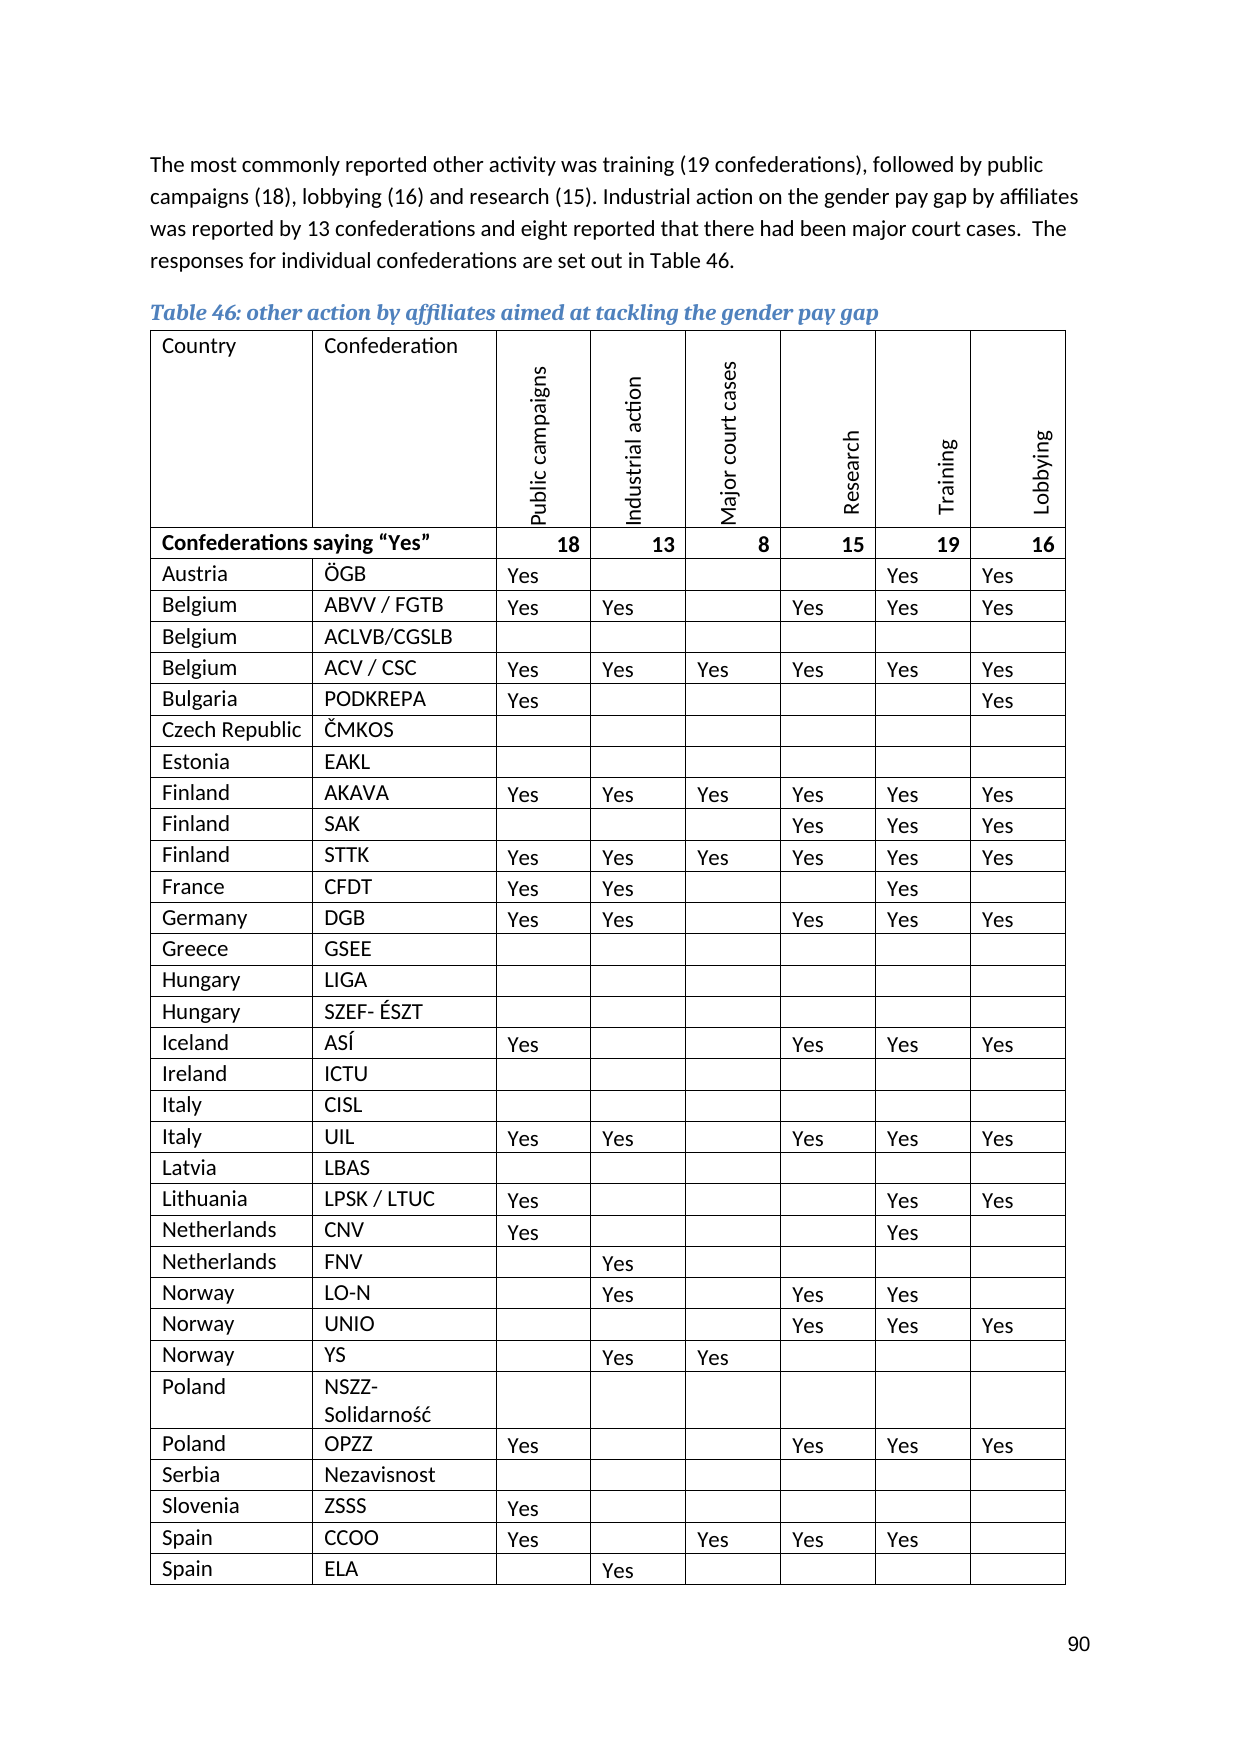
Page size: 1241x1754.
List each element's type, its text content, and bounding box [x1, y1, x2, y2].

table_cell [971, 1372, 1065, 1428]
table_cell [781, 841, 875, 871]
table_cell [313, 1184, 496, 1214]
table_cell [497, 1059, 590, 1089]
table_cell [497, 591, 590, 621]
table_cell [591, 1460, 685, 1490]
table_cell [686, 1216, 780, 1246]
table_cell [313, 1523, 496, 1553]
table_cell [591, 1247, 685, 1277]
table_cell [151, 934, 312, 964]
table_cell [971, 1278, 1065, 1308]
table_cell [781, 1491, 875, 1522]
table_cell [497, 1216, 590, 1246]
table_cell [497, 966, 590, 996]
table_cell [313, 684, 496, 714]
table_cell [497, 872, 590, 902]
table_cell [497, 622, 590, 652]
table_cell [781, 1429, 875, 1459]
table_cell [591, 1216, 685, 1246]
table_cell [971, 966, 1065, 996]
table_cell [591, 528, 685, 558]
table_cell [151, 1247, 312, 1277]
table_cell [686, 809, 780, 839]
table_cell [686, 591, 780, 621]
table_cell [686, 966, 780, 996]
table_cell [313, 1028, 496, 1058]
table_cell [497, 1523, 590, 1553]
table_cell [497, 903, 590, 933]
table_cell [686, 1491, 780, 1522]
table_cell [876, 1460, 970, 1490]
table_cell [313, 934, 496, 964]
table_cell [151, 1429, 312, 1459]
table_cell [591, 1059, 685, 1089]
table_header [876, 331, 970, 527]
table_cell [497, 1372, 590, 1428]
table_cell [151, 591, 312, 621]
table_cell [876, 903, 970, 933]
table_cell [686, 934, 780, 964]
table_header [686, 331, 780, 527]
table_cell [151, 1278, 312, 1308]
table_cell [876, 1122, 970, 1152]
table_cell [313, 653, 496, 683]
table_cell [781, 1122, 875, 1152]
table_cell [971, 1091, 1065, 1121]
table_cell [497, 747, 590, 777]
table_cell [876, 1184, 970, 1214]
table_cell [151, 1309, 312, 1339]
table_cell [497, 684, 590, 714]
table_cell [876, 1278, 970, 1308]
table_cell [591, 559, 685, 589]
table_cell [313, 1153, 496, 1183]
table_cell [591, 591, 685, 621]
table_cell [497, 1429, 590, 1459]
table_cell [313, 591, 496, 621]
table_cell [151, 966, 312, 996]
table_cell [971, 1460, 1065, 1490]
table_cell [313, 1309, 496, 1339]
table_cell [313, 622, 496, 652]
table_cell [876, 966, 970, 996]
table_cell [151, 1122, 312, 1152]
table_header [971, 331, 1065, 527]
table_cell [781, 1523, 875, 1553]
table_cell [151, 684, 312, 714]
text The most commonly reported other activity was training (19 confederations), followed by public campaigns (18), lobbying (16) and research (15). Industrial action on the gender pay gap by affiliates was reported by 13 confederations and eight reported that there had been major court cases. The responses for individual confederations are set out in Table 46. [150, 150, 1090, 274]
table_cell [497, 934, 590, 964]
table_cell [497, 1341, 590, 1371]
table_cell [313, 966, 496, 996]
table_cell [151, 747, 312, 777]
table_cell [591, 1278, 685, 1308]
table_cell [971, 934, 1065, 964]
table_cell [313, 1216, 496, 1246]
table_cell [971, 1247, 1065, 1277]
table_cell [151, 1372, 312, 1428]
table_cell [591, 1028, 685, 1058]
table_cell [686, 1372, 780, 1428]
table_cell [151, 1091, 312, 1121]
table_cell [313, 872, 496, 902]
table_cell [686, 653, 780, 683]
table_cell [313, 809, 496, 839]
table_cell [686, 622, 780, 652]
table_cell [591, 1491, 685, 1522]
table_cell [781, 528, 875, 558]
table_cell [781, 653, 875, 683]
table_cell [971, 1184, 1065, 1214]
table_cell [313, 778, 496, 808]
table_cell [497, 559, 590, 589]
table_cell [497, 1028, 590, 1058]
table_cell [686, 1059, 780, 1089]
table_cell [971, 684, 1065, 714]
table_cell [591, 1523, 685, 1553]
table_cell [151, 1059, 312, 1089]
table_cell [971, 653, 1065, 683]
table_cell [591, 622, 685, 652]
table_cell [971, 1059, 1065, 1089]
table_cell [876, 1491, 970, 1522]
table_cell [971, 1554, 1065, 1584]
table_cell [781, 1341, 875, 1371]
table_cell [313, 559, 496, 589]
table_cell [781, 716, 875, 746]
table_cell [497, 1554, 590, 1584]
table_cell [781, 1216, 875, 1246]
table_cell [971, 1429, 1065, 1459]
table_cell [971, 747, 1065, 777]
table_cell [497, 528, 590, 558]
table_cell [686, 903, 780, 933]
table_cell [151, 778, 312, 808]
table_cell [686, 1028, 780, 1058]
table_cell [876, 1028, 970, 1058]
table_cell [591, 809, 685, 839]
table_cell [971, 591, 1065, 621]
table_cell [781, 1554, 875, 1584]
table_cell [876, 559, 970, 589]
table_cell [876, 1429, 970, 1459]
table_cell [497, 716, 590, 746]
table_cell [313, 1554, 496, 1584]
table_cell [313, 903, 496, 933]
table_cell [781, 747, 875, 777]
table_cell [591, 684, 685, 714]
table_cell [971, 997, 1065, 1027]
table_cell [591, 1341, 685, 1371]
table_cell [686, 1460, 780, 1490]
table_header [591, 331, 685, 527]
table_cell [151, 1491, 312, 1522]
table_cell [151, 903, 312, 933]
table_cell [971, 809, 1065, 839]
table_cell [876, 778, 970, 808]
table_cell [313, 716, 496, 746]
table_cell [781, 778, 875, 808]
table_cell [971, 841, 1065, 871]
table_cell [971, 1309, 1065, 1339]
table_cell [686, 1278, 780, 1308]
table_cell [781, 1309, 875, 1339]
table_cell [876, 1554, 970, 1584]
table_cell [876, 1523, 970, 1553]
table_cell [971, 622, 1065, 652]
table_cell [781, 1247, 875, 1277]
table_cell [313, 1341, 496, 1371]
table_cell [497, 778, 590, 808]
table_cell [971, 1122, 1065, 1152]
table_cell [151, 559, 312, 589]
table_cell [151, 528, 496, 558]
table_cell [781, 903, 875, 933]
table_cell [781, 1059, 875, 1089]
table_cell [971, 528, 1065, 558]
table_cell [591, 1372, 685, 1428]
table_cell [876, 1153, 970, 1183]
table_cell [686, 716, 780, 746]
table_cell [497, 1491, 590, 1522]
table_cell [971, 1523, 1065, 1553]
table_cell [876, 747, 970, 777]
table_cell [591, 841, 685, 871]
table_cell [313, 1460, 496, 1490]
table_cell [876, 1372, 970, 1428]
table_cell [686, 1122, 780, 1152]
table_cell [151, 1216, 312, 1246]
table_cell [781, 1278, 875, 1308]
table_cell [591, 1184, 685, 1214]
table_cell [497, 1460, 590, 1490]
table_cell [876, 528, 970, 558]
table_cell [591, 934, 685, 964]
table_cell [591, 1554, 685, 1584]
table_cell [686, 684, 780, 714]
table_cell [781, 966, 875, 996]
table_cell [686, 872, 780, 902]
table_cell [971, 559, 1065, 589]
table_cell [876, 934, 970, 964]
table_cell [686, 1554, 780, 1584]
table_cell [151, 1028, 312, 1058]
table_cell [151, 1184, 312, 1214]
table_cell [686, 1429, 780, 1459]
subtitle Table 46: other action by affiliates aimed at tackling the gender pay gap [150, 299, 1090, 326]
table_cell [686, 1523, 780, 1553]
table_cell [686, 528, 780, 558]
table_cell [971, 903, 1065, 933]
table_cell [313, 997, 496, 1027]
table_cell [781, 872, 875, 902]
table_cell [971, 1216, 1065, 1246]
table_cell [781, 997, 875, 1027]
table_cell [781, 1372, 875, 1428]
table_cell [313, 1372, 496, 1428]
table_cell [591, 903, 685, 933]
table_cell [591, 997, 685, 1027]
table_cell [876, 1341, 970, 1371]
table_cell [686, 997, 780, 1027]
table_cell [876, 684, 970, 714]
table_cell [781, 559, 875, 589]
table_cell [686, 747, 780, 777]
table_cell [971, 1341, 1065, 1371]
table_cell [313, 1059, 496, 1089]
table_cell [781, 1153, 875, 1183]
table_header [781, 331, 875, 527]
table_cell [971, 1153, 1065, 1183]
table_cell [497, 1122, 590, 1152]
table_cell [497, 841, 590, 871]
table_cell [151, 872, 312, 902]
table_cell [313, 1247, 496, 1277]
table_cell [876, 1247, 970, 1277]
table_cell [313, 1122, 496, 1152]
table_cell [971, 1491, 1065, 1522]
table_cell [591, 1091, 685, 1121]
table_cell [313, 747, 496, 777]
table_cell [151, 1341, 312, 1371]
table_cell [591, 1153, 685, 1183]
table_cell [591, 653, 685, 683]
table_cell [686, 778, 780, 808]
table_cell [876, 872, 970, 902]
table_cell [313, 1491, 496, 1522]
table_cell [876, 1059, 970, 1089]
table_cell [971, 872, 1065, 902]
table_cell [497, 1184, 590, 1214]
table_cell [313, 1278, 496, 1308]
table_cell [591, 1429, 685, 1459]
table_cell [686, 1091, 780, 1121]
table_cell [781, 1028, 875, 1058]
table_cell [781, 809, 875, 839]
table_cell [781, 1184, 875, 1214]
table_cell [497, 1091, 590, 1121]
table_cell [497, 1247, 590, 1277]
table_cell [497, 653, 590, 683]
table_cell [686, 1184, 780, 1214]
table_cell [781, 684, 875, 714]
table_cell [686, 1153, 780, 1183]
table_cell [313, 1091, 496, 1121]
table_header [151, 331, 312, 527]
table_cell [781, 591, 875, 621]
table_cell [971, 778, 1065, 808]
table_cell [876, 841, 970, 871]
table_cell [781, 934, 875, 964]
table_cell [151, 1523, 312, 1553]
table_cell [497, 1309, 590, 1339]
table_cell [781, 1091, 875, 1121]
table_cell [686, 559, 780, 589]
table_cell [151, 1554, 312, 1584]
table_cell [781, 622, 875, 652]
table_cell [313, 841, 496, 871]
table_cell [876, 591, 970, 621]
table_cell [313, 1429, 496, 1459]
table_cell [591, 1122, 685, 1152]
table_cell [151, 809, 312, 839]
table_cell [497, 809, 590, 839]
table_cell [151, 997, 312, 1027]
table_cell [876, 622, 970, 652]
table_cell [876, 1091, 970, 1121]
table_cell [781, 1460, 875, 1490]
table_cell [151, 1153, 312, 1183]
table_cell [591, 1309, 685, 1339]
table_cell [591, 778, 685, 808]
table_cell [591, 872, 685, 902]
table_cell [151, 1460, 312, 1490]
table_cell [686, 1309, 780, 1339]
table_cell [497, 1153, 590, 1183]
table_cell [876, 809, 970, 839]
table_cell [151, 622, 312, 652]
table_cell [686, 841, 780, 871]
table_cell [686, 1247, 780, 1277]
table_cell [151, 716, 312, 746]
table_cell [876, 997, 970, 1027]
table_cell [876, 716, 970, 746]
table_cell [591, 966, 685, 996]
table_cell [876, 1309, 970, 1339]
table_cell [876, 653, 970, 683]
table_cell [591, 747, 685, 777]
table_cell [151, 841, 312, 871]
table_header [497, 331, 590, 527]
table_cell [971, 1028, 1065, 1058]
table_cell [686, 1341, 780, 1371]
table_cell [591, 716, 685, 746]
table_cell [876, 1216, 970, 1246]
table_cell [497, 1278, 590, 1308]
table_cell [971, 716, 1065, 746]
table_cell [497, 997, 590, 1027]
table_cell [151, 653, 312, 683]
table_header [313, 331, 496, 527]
